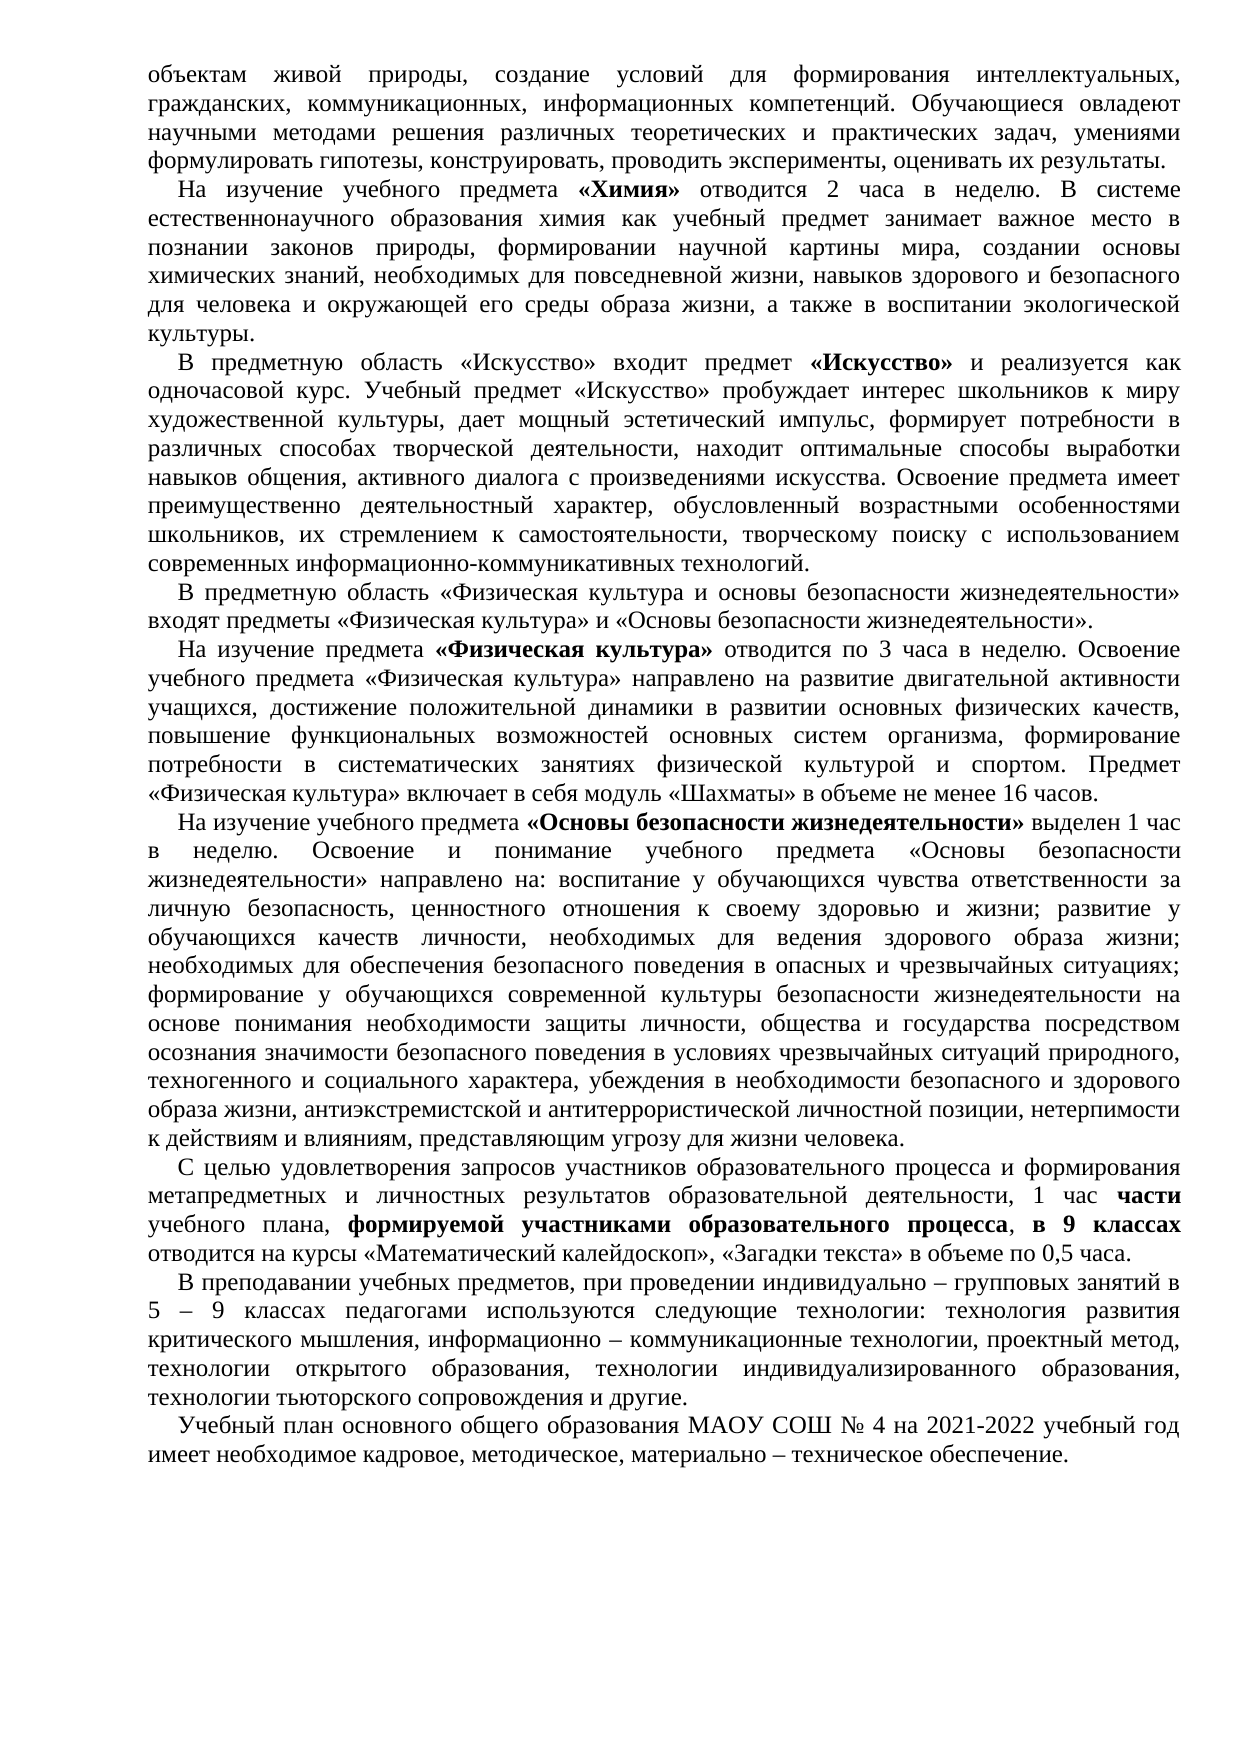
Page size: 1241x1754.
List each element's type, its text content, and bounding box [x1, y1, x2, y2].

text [148, 59, 1181, 174]
text На изучение учебного предмета «Химия» отводится 2 часа в неделю. В системе естественнонаучного образования химия как учебный предмет занимает важное место в познании законов природы, формировании научной картины мира, создании основы химических знаний, необходимых для повседневной жизни, навыков здорового и безопасного для человека и окружающей его среды образа жизни, а также в воспитании экологической культуры. [148, 174, 1181, 347]
text На изучение предмета «Физическая культура» отводится по 3 часа в неделю. Освоение учебного предмета «Физическая культура» направлено на развитие двигательной активности учащихся, достижение положительной динамики в развитии основных физических качеств, повышение функциональных возможностей основных систем организма, формирование потребности в систематических занятиях физической культурой и спортом. Предмет «Физическая культура» включает в себя модуль «Шахматы» в объеме не менее 16 часов. [148, 634, 1181, 807]
text В преподавании учебных предметов, при проведении индивидуально – групповых занятий в 5 – 9 классах педагогами используются следующие технологии: технология развития критического мышления, информационно – коммуникационные технологии, проектный метод, технологии открытого образования, технологии индивидуализированного образования, технологии тьюторского сопровождения и другие. [148, 1267, 1181, 1410]
text В предметную область «Физическая культура и основы безопасности жизнедеятельности» входят предметы «Физическая культура» и «Основы безопасности жизнедеятельности». [148, 577, 1181, 634]
text С целью удовлетворения запросов участников образовательного процесса и формирования метапредметных и личностных результатов образовательной деятельности, 1 час части учебного плана, формируемой участниками образовательного процесса, в 9 классах отводится на курсы «Математический калейдоскоп», «Загадки текста» в объеме по 0,5 часа. [148, 1152, 1181, 1267]
text В предметную область «Искусство» входит предмет «Искусство» и реализуется как одночасовой курс. Учебный предмет «Искусство» пробуждает интерес школьников к миру художественной культуры, дает мощный эстетический импульс, формирует потребности в различных способах творческой деятельности, находит оптимальные способы выработки навыков общения, активного диалога с произведениями искусства. Освоение предмета имеет преимущественно деятельностный характер, обусловленный возрастными особенностями школьников, их стремлением к самостоятельности, творческому поиску с использованием современных информационно-коммуникативных технологий. [148, 347, 1181, 577]
text На изучение учебного предмета «Основы безопасности жизнедеятельности» выделен 1 час в неделю. Освоение и понимание учебного предмета «Основы безопасности жизнедеятельности» направлено на: воспитание у обучающихся чувства ответственности за личную безопасность, ценностного отношения к своему здоровью и жизни; развитие у обучающихся качеств личности, необходимых для ведения здорового образа жизни; необходимых для обеспечения безопасного поведения в опасных и чрезвычайных ситуациях; формирование у обучающихся современной культуры безопасности жизнедеятельности на основе понимания необходимости защиты личности, общества и государства посредством осознания значимости безопасного поведения в условиях чрезвычайных ситуаций природного, техногенного и социального характера, убеждения в необходимости безопасного и здорового образа жизни, антиэкстремистской и антитеррористической личностной позиции, нетерпимости к действиям и влияниям, представляющим угрозу для жизни человека. [148, 807, 1181, 1152]
text Учебный план основного общего образования МАОУ СОШ № 4 на 2021-2022 учебный год имеет необходимое кадровое, методическое, материально – техническое обеспечение. [148, 1410, 1181, 1468]
